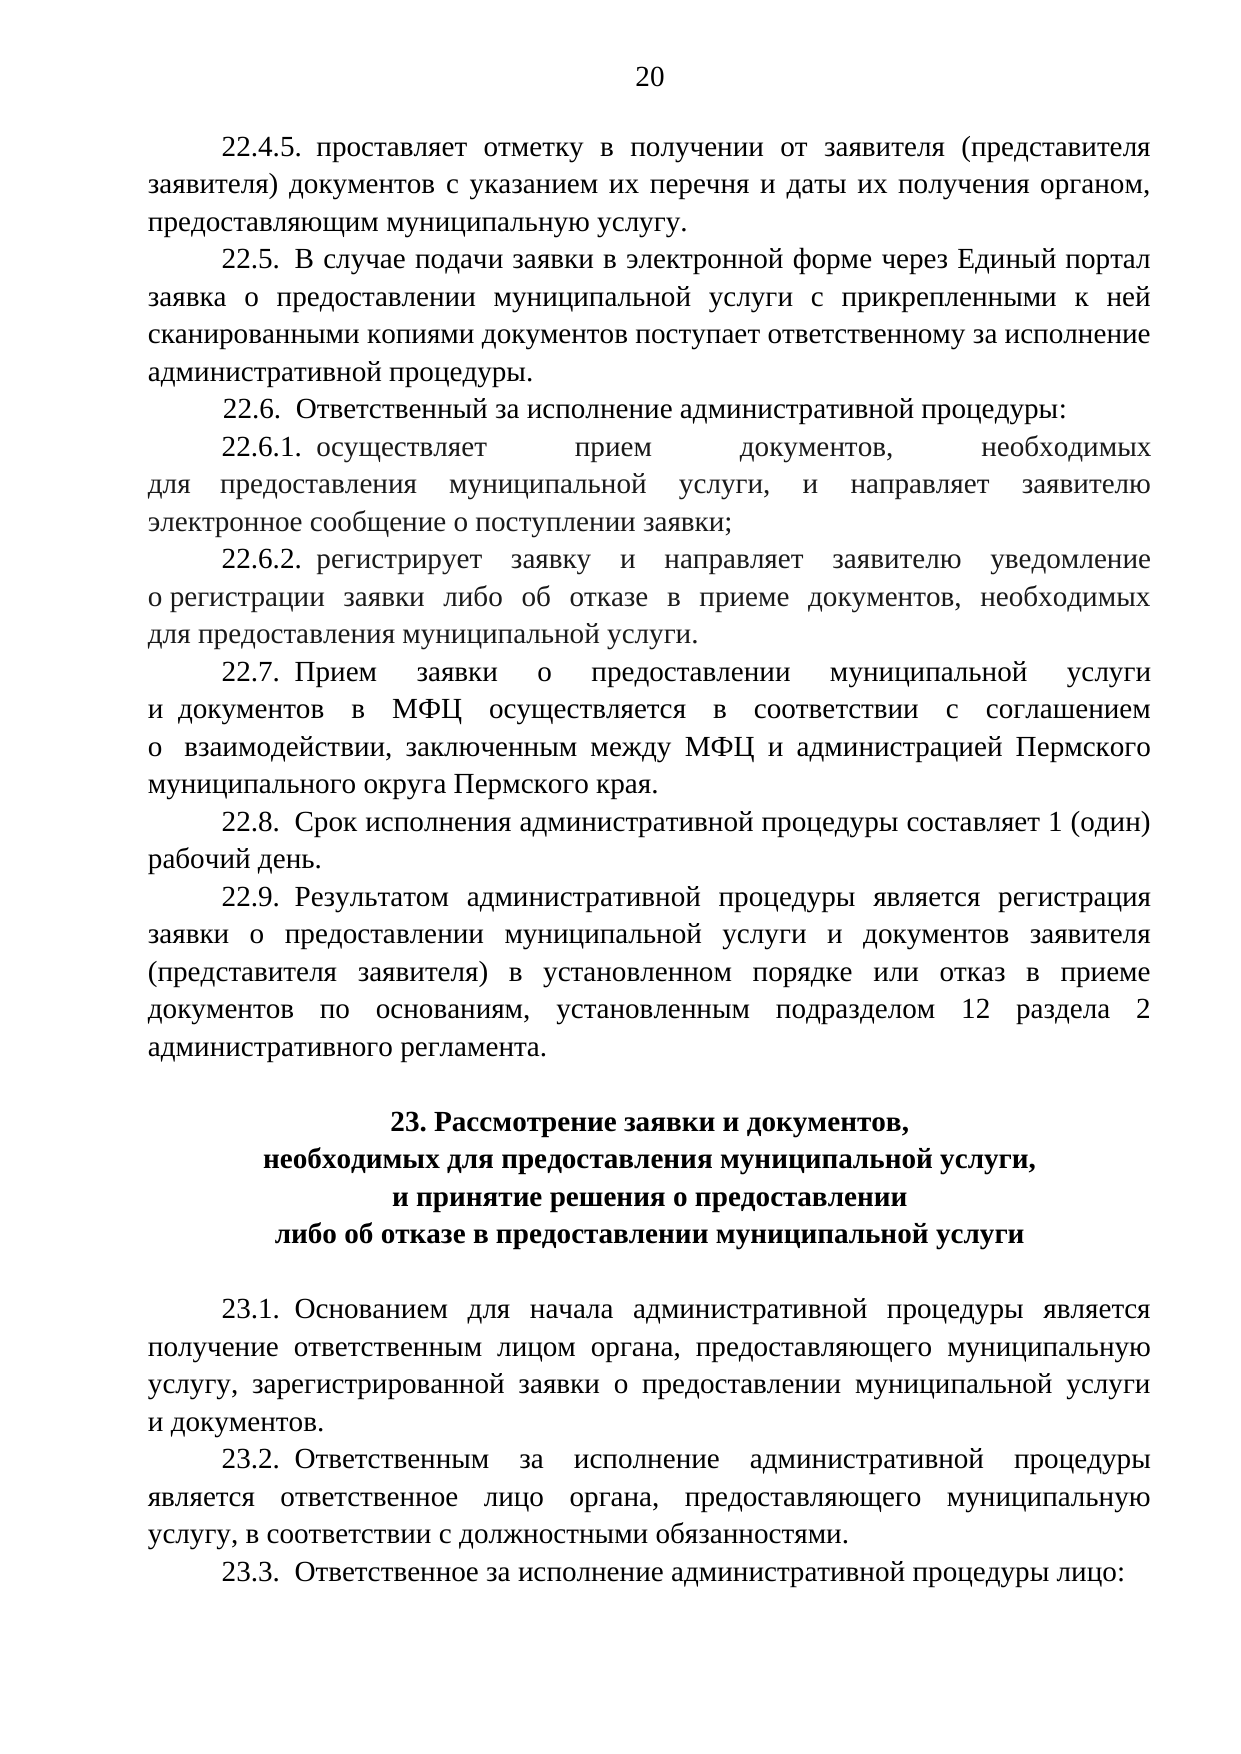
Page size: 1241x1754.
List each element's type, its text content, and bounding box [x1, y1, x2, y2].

text 23.2. Ответственным за исполнение административной процедуры является ответственное лицо органа, предоставляющего муниципальную услугу, в соответствии с должностными обязанностями. [148, 1439, 1152, 1551]
text 23. Рассмотрение заявки и документов, [148, 1101, 1152, 1139]
text 22.5. В случае подачи заявки в электронной форме через Единый портал заявка о предоставлении муниципальной услуги с прикрепленными к ней сканированными копиями документов поступает ответственному за исполнение административной процедуры. [148, 239, 1152, 389]
text 22.6. Ответственный за исполнение административной процедуры: [148, 389, 1152, 426]
text необходимых для предоставления муниципальной услуги, [148, 1139, 1152, 1176]
text 22.9. Результатом административной процедуры является регистрация заявки о предоставлении муниципальной услуги и документов заявителя (представителя заявителя) в установленном порядке или отказ в приеме документов по основаниям, установленным подразделом 12 раздела 2 административного регламента. [148, 876, 1152, 1064]
text 22.8. Срок исполнения административной процедуры составляет 1 (один) рабочий день. [148, 801, 1152, 876]
text 22.7. Прием заявки о предоставлении муниципальной услуги и документов в МФЦ осуществляется в соответствии с соглашением о взаимодействии, заключенным между МФЦ и администрацией Пермского муниципального округа Пермского края. [148, 651, 1152, 801]
text 22.6.2. регистрирует заявку и направляет заявителю уведомление о регистрации заявки либо об отказе в приеме документов, необходимых для предоставления муниципальной услуги. [148, 539, 1152, 651]
text 23.3. Ответственное за исполнение административной процедуры лицо: [148, 1551, 1152, 1589]
text 22.4.5. проставляет отметку в получении от заявителя (представителя заявителя) документов с указанием их перечня и даты их получения органом, предоставляющим муниципальную услугу. [148, 126, 1152, 239]
text 22.6.1. осуществляет прием документов, необходимых для предоставления муниципальной услуги, и направляет заявителю электронное сообщение о поступлении заявки; [148, 426, 1152, 539]
text и принятие решения о предоставлении [148, 1176, 1152, 1214]
text либо об отказе в предоставлении муниципальной услуги [148, 1214, 1152, 1251]
text 23.1. Основанием для начала административной процедуры является получение ответственным лицом органа, предоставляющего муниципальную услугу, зарегистрированной заявки о предоставлении муниципальной услуги и документов. [148, 1289, 1152, 1439]
